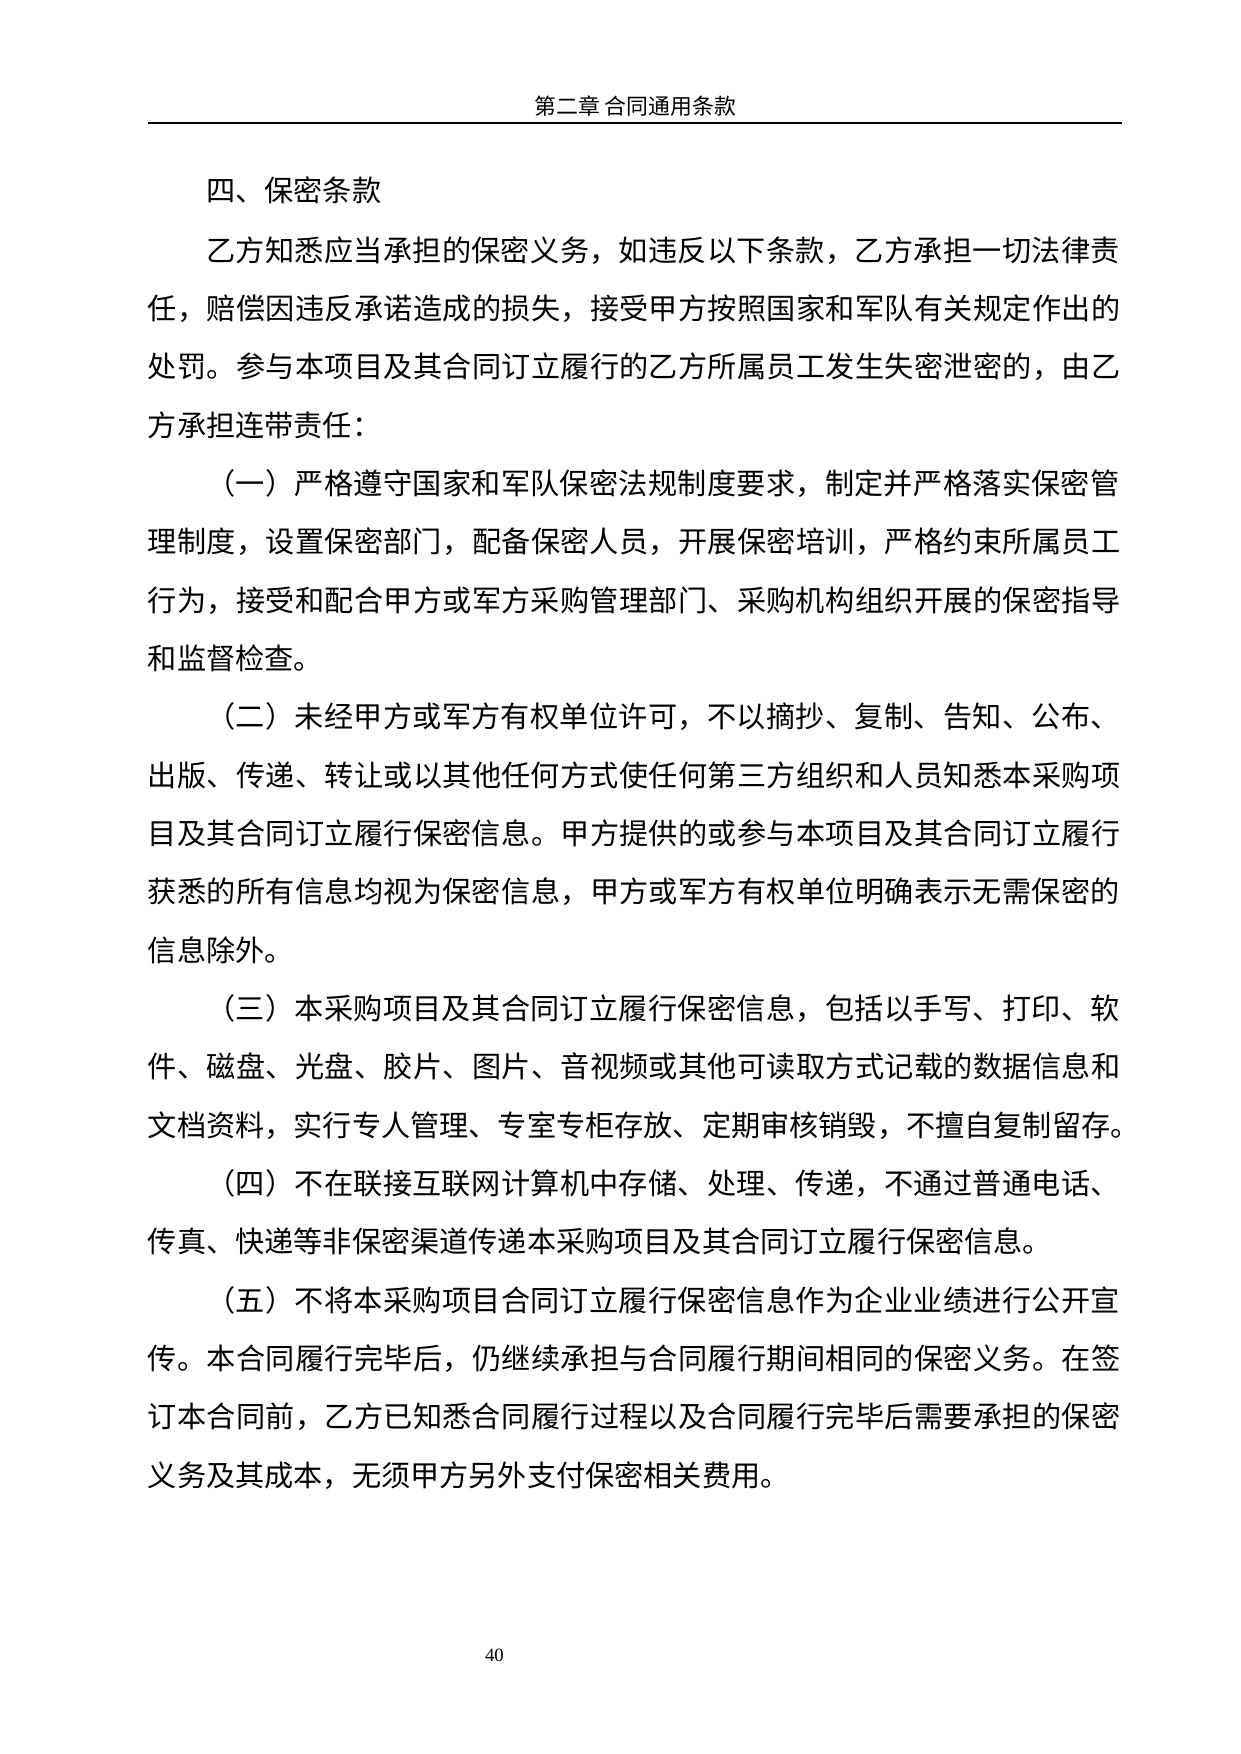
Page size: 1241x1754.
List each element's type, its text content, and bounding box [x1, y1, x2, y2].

text （一）严格遵守国家和军队保密法规制度要求，制定并严格落实保密管理制度，设置保密部门，配备保密人员，开展保密培训，严格约束所属员工行为，接受和配合甲方或军方采购管理部门、采购机构组织开展的保密指导和监督检查。 [148, 448, 1122, 681]
text （四）不在联接互联网计算机中存储、处理、传递，不通过普通电话、传真、快递等非保密渠道传递本采购项目及其合同订立履行保密信息。 [148, 1148, 1122, 1264]
text （五）不将本采购项目合同订立履行保密信息作为企业业绩进行公开宣传。本合同履行完毕后，仍继续承担与合同履行期间相同的保密义务。在签订本合同前，乙方已知悉合同履行过程以及合同履行完毕后需要承担的保密义务及其成本，无须甲方另外支付保密相关费用。 [148, 1264, 1122, 1498]
text （三）本采购项目及其合同订立履行保密信息，包括以手写、打印、软件、磁盘、光盘、胶片、图片、音视频或其他可读取方式记载的数据信息和文档资料，实行专人管理、专室专柜存放、定期审核销毁，不擅自复制留存。 [148, 973, 1122, 1148]
subtitle 四、保密条款 [148, 148, 1122, 214]
text 乙方知悉应当承担的保密义务，如违反以下条款，乙方承担一切法律责任，赔偿因违反承诺造成的损失，接受甲方按照国家和军队有关规定作出的处罚。参与本项目及其合同订立履行的乙方所属员工发生失密泄密的，由乙方承担连带责任： [148, 214, 1122, 448]
text （二）未经甲方或军方有权单位许可，不以摘抄、复制、告知、公布、出版、传递、转让或以其他任何方式使任何第三方组织和人员知悉本采购项目及其合同订立履行保密信息。甲方提供的或参与本项目及其合同订立履行获悉的所有信息均视为保密信息，甲方或军方有权单位明确表示无需保密的信息除外。 [148, 681, 1122, 973]
